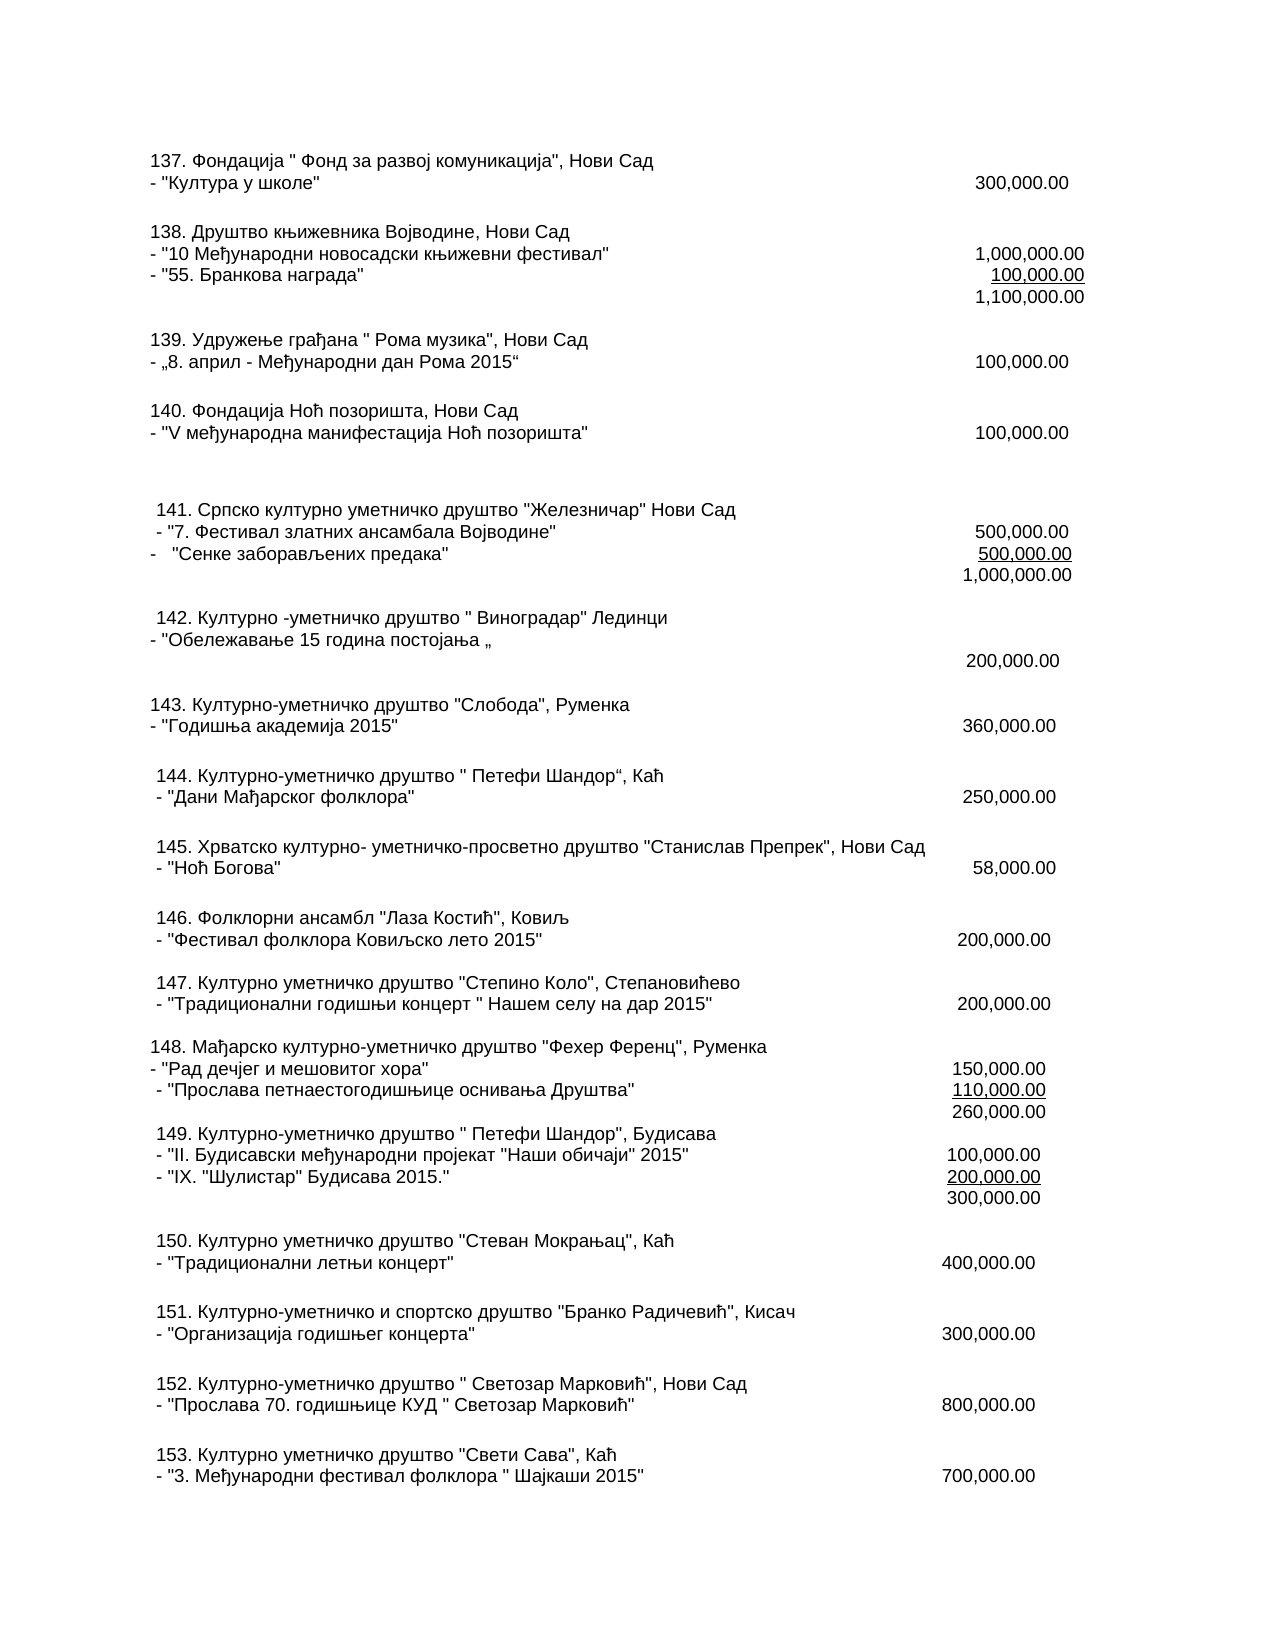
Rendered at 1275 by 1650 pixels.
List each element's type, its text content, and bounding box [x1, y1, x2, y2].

text 1,100,000.00 [150, 286, 1125, 307]
text 142. Културно -уметничко друштво " Виноградар" Лединци [156, 607, 1125, 629]
text - "Култура у школе" 300,000.00 [150, 172, 1125, 193]
text 145. Хрватско културно- уметничко-просветно друштво "Станислав Препрек", Нови Сад [156, 836, 1125, 857]
text 150. Културно уметничко друштво "Стеван Мокрањац", Каћ [156, 1230, 1125, 1252]
text 140. Фондација Ноћ позоришта, Нови Сад [150, 400, 1125, 422]
text 152. Културно-уметничко друштво " Светозар Марковић", Нови Сад [156, 1372, 1125, 1394]
text - "Прослава 70. годишњице КУД " Светозар Марковић" 800,000.00 [156, 1394, 1125, 1416]
text - „8. април - Међународни дан Рома 2015“ 100,000.00 [150, 351, 1125, 372]
text 137. Фондација " Фонд за развој комуникација", Нови Сад [150, 150, 1125, 172]
text 149. Културно-уметничко друштво " Петефи Шандор", Будисава [156, 1122, 1125, 1144]
text - "55. Бранкова награда" 100,000.00 [150, 264, 1125, 286]
text - "10 Међународни новосадски књижевни фестивал" 1,000,000.00 [150, 243, 1125, 264]
text - "Традиционални годишњи концерт " Нашем селу на дар 2015" 200,000.00 [156, 993, 1125, 1014]
text - "Прослава петнаестогодишњице оснивања Друштва" 110,000.00 [156, 1079, 1125, 1101]
text - "Годишња академија 2015" 360,000.00 [150, 715, 1125, 736]
text 146. Фолклорни ансамбл "Лаза Костић", Ковиљ [156, 907, 1125, 928]
text - "Дани Мађарског фолклора" 250,000.00 [156, 786, 1125, 808]
text 148. Мађарско културно-уметничко друштво "Фехер Ференц", Руменка [150, 1036, 1125, 1058]
text - "3. Међународни фестивал фолклора " Шајкаши 2015" 700,000.00 [156, 1465, 1125, 1487]
text - "Обележавање 15 година постојања „ [150, 629, 1125, 650]
text - "Сенке заборављених предака" 500,000.00 [150, 542, 1125, 564]
text 144. Културно-уметничко друштво " Петефи Шандор“, Каћ [156, 764, 1125, 786]
text - "Рад дечјег и мешовитог хора" 150,000.00 [150, 1058, 1125, 1079]
text - "Организација годишњег концерта" 300,000.00 [156, 1323, 1125, 1344]
text - "7. Фестивал златних ансамбала Војводине" 500,000.00 [156, 521, 1125, 542]
text - "Традиционални летњи концерт" 400,000.00 [156, 1252, 1125, 1273]
text - "II. Будисавски међународни пројекат "Наши обичаји" 2015" 100,000.00 [156, 1144, 1125, 1166]
text 141. Српско културно уметничко друштво "Железничар" Нови Сад [156, 499, 1125, 521]
text - "Ноћ Богова" 58,000.00 [156, 857, 1125, 879]
text 138. Друштво књижевника Војводине, Нови Сад [150, 221, 1125, 243]
text 139. Удружење грађана " Рома музика", Нови Сад [150, 329, 1125, 351]
text - "V међународна манифестација Ноћ позоришта" 100,000.00 [150, 422, 1125, 443]
text 147. Културно уметничко друштво "Степино Коло", Степановићево [156, 971, 1125, 993]
text 200,000.00 [150, 650, 1125, 672]
text - "Фестивал фолклора Ковиљско лето 2015" 200,000.00 [156, 928, 1125, 950]
text - "IX. "Шулистар" Будисава 2015." 200,000.00 [156, 1166, 1125, 1187]
text 143. Културно-уметничко друштво "Слобода", Руменка [150, 693, 1125, 715]
list 1,000,000.00 [231, 564, 1125, 586]
text 153. Културно уметничко друштво "Свети Сава", Каћ [156, 1444, 1125, 1465]
text 300,000.00 [156, 1187, 1125, 1209]
text 260,000.00 [156, 1101, 1125, 1122]
text 151. Културно-уметничко и спортско друштво "Бранко Радичевић", Кисач [156, 1301, 1125, 1323]
